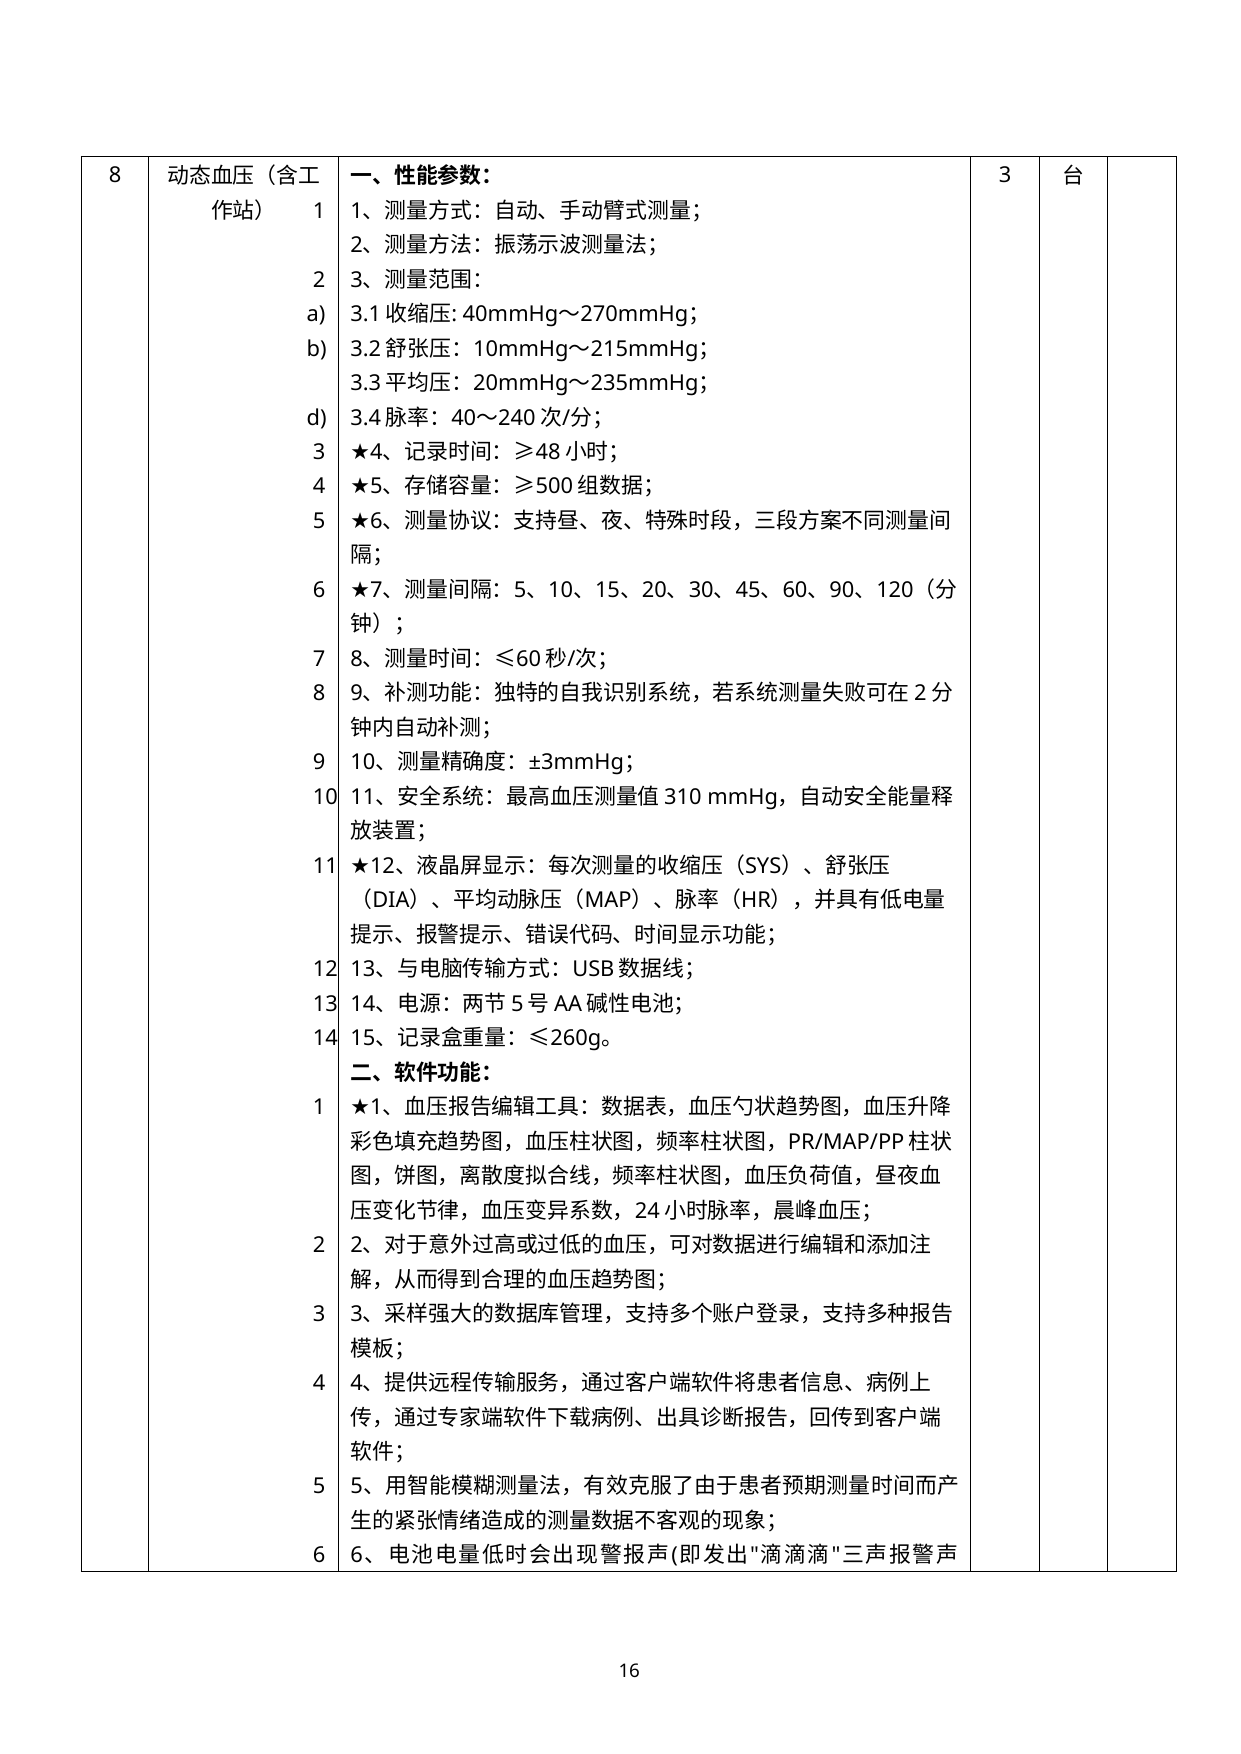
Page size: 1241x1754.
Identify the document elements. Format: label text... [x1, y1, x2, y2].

table_cell 3 [971, 157, 1039, 1571]
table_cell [339, 157, 970, 1571]
table_cell [1108, 157, 1176, 1571]
table_cell 台 [1040, 157, 1107, 1571]
table_cell 8 [82, 157, 148, 1571]
table_cell 动态血压（含工作站） [149, 157, 338, 1571]
